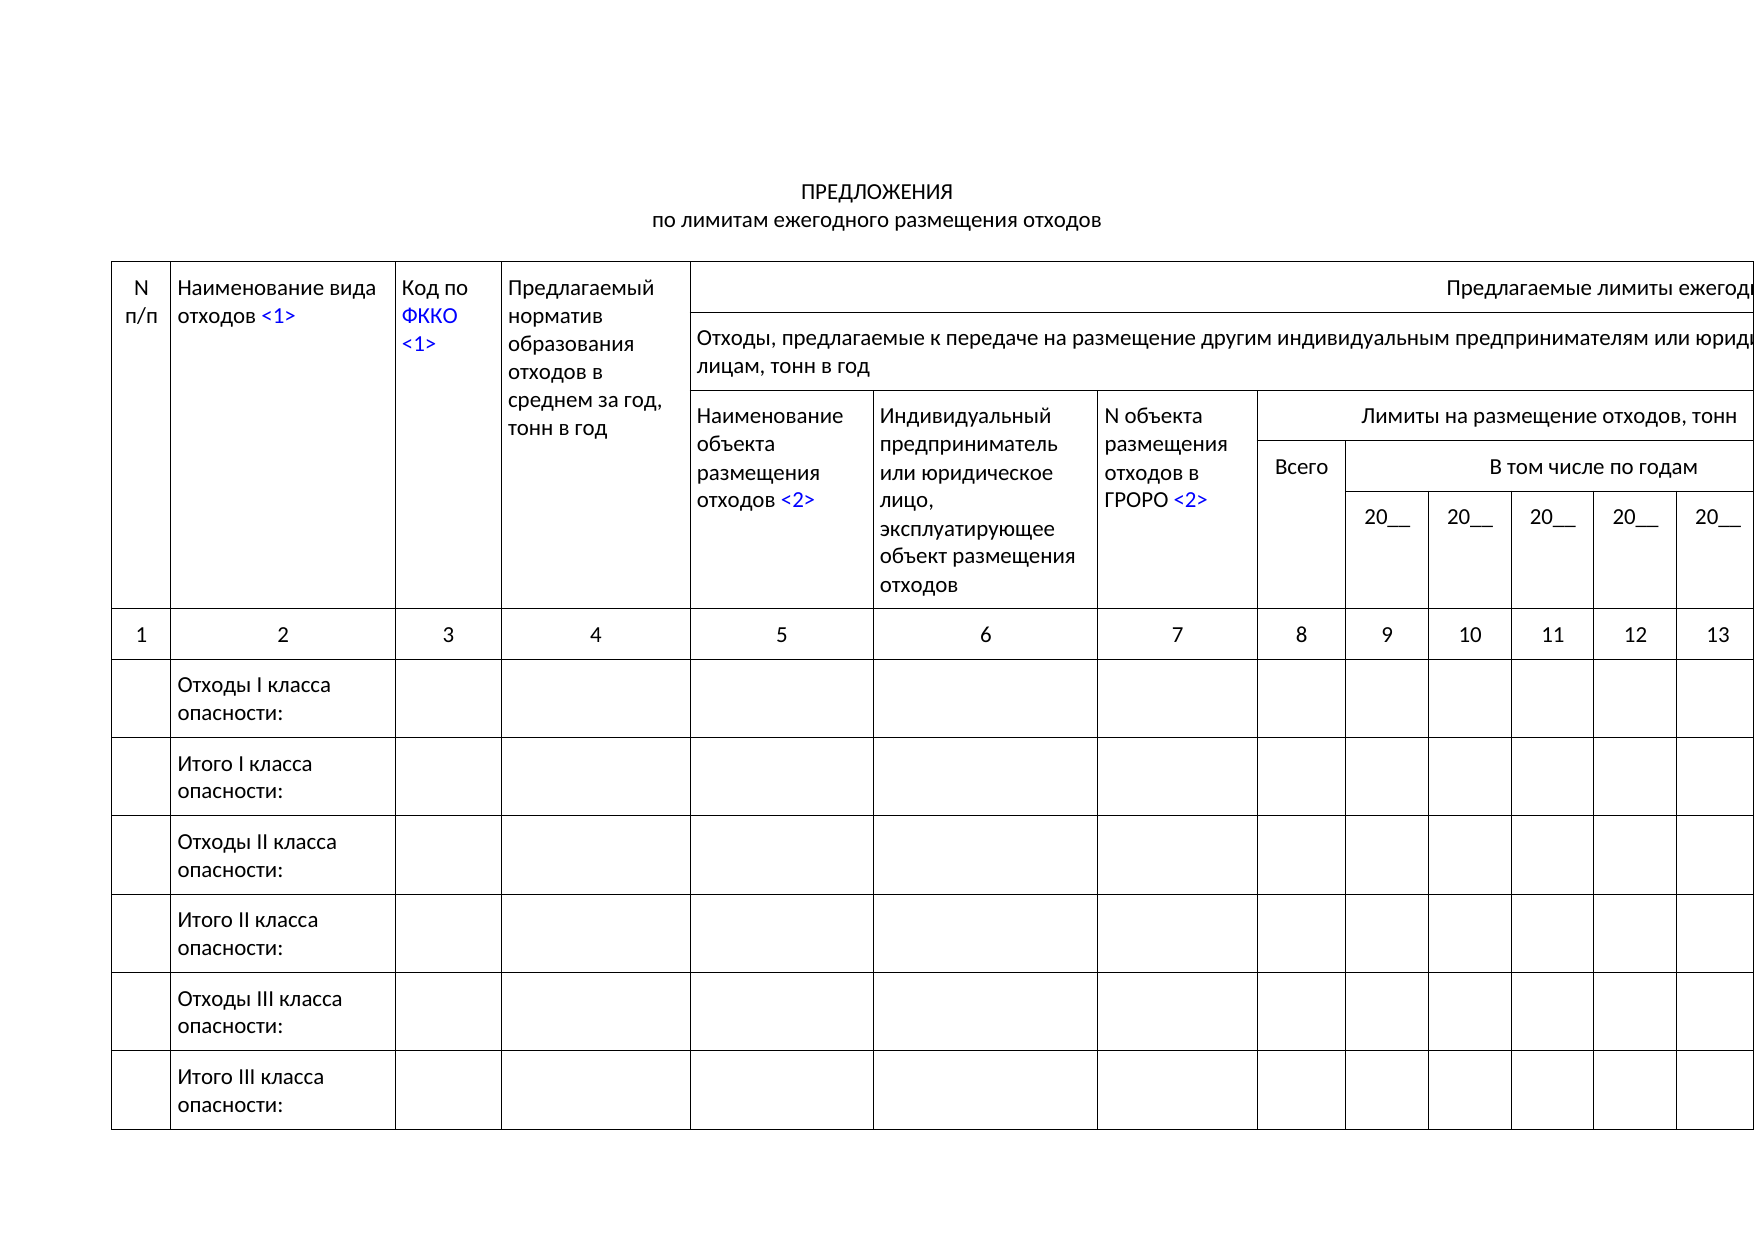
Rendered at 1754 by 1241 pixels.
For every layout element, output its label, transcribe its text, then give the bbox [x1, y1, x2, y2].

table_cell [1346, 973, 1428, 1050]
table_cell 4 [502, 609, 690, 659]
table_cell [691, 660, 873, 737]
table_cell [1677, 738, 1753, 815]
table_cell Итого III класса опасности: [171, 1051, 395, 1129]
table_cell [1346, 738, 1428, 815]
table_cell 5 [691, 609, 873, 659]
table_cell [1429, 973, 1511, 1050]
table_cell [1346, 660, 1428, 737]
table_cell [691, 1051, 873, 1129]
table_cell 11 [1512, 609, 1593, 659]
table_cell Индивидуальный предприниматель или юридическое лицо, эксплуатирующее объект размещения отходов [874, 391, 1097, 608]
table_cell [1346, 816, 1428, 894]
table_cell Отходы I класса опасности: [171, 660, 395, 737]
table_cell [1594, 895, 1676, 972]
table_cell [1098, 1051, 1257, 1129]
table_cell [396, 660, 501, 737]
table_cell [502, 895, 690, 972]
table_cell [1512, 973, 1593, 1050]
table_cell [874, 1051, 1097, 1129]
table_cell [1594, 973, 1676, 1050]
table_cell [1258, 895, 1345, 972]
table_cell [1512, 1051, 1593, 1129]
table_cell [1258, 1051, 1345, 1129]
table_cell Отходы II класса опасности: [171, 816, 395, 894]
table_cell [112, 816, 170, 894]
table_cell 12 [1594, 609, 1676, 659]
table_cell [1098, 973, 1257, 1050]
table_cell [1677, 973, 1753, 1050]
table_cell 20__ [1346, 492, 1428, 608]
table_cell [1098, 816, 1257, 894]
table_header N п/п [112, 262, 170, 608]
table_cell [874, 895, 1097, 972]
table_cell 13 [1677, 609, 1753, 659]
table_cell [1098, 738, 1257, 815]
table_cell В том числе по годам [1346, 441, 1753, 491]
table_cell [1512, 660, 1593, 737]
table_cell [396, 895, 501, 972]
table_cell [112, 1051, 170, 1129]
table_cell [1594, 1051, 1676, 1129]
table_cell [691, 816, 873, 894]
table_cell [396, 816, 501, 894]
table_cell 3 [396, 609, 501, 659]
table_cell 7 [1098, 609, 1257, 659]
table_cell 9 [1346, 609, 1428, 659]
table_cell [112, 660, 170, 737]
table_cell [502, 816, 690, 894]
table_cell [1429, 1051, 1511, 1129]
table_cell [1346, 895, 1428, 972]
table_cell [1677, 1051, 1753, 1129]
table_cell [1258, 738, 1345, 815]
table_cell [1258, 816, 1345, 894]
text по лимитам ежегодного размещения отходов [118, 205, 1636, 233]
table_cell [1098, 660, 1257, 737]
table_cell [1429, 895, 1511, 972]
table_cell [874, 816, 1097, 894]
table_cell [1594, 738, 1676, 815]
table_cell Итого I класса опасности: [171, 738, 395, 815]
table_cell [1098, 895, 1257, 972]
table_cell [1512, 895, 1593, 972]
table_cell [1429, 816, 1511, 894]
table_cell [112, 895, 170, 972]
table_cell [874, 738, 1097, 815]
table_cell [502, 660, 690, 737]
table_cell [112, 973, 170, 1050]
table_cell [502, 1051, 690, 1129]
table_cell [1677, 660, 1753, 737]
table_cell [1258, 973, 1345, 1050]
table_cell [874, 973, 1097, 1050]
table_cell [1677, 816, 1753, 894]
table_cell [396, 973, 501, 1050]
table_cell 2 [171, 609, 395, 659]
table_cell Отходы III класса опасности: [171, 973, 395, 1050]
table_cell [1429, 660, 1511, 737]
table_cell [1512, 738, 1593, 815]
table_cell [1346, 1051, 1428, 1129]
table_cell [691, 738, 873, 815]
table_cell Отходы, предлагаемые к передаче на размещение другим индивидуальным предпринимателям или юридическим лицам, тонн в год [691, 313, 1753, 390]
table_header Предлагаемый норматив образования отходов в среднем за год, тонн в год [502, 262, 690, 608]
table_header Наименование вида отходов <1> [171, 262, 395, 608]
table_cell [1594, 816, 1676, 894]
table_cell 6 [874, 609, 1097, 659]
table_cell [396, 1051, 501, 1129]
table_cell [1594, 660, 1676, 737]
table_cell [691, 973, 873, 1050]
table_cell Итого II класса опасности: [171, 895, 395, 972]
table_cell Лимиты на размещение отходов, тонн [1258, 391, 1753, 440]
table_cell 20__ [1429, 492, 1511, 608]
table_header Предлагаемые лимиты ежегодного размещения отходов [691, 262, 1753, 312]
table_cell [874, 660, 1097, 737]
table_cell [502, 738, 690, 815]
table_cell [112, 738, 170, 815]
table_cell [1677, 895, 1753, 972]
table_cell [1512, 816, 1593, 894]
table_cell [502, 973, 690, 1050]
table_cell [1258, 660, 1345, 737]
table_cell 1 [112, 609, 170, 659]
table_cell [1429, 738, 1511, 815]
table_cell [396, 738, 501, 815]
table_cell 20__ [1512, 492, 1593, 608]
table_cell 20__ [1677, 492, 1753, 608]
table_cell Всего [1258, 441, 1345, 608]
text ПРЕДЛОЖЕНИЯ [118, 177, 1636, 205]
table_cell Наименование объекта размещения отходов <2> [691, 391, 873, 608]
table_cell [691, 895, 873, 972]
table_cell 8 [1258, 609, 1345, 659]
table_cell N объекта размещения отходов в ГРОРО <2> [1098, 391, 1257, 608]
table_cell 20__ [1594, 492, 1676, 608]
table_header Код по ФККО <1> [396, 262, 501, 608]
table_cell 10 [1429, 609, 1511, 659]
